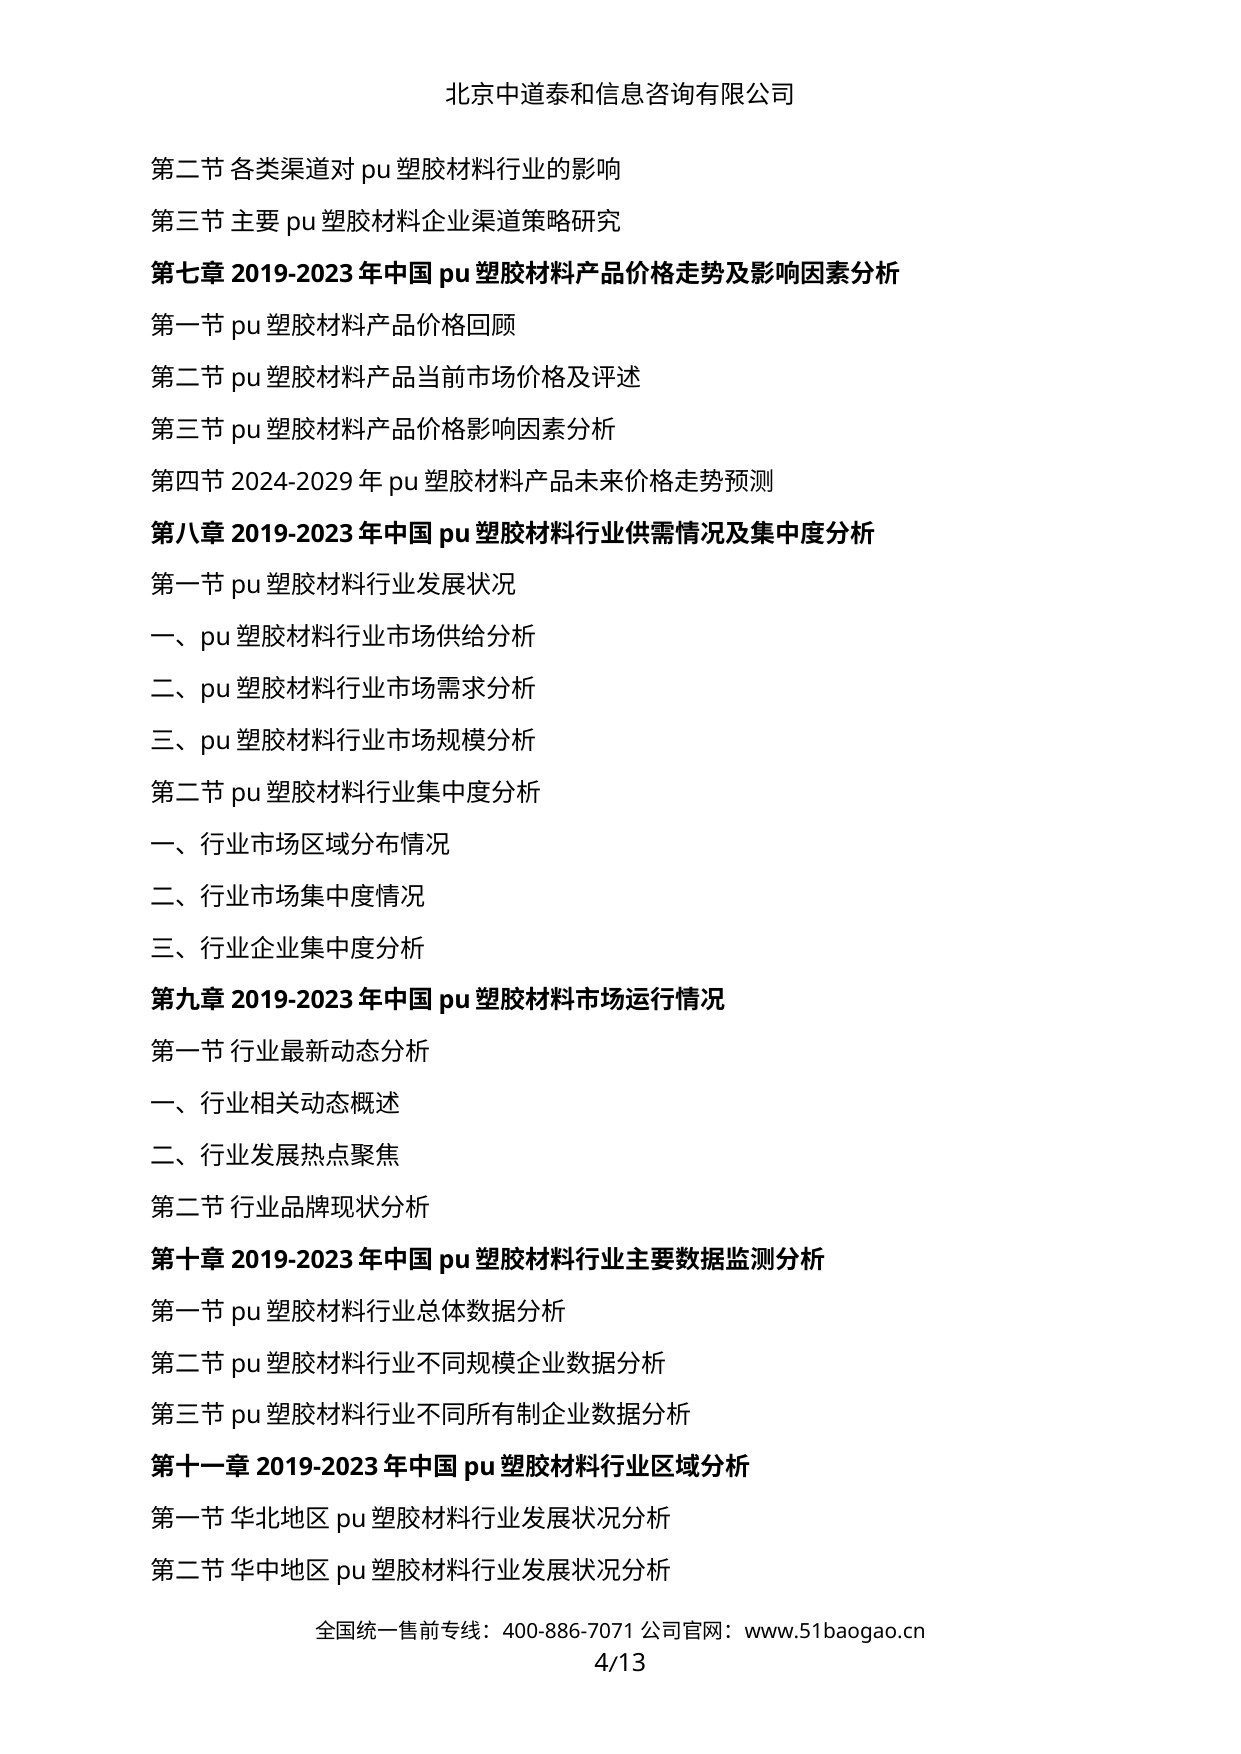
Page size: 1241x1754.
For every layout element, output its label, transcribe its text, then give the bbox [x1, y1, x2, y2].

text 第二节 各类渠道对pu塑胶材料行业的影响 [150, 150, 1090, 186]
text 一、行业市场区域分布情况 [150, 824, 1090, 861]
text 三、pu塑胶材料行业市场规模分析 [150, 721, 1090, 757]
text 二、pu塑胶材料行业市场需求分析 [150, 669, 1090, 705]
text 第一节 pu塑胶材料行业总体数据分析 [150, 1291, 1090, 1327]
text 第九章 2019-2023年中国pu塑胶材料市场运行情况 [150, 980, 1090, 1016]
text 第三节 pu塑胶材料行业不同所有制企业数据分析 [150, 1395, 1090, 1431]
text 第二节 华中地区pu塑胶材料行业发展状况分析 [150, 1551, 1090, 1587]
text 第一节 pu塑胶材料产品价格回顾 [150, 306, 1090, 342]
text 第一节 pu塑胶材料行业发展状况 [150, 565, 1090, 601]
text 第二节 pu塑胶材料行业不同规模企业数据分析 [150, 1343, 1090, 1379]
text 二、行业市场集中度情况 [150, 876, 1090, 912]
text 第四节 2024-2029年pu塑胶材料产品未来价格走势预测 [150, 461, 1090, 497]
text 第一节 行业最新动态分析 [150, 1032, 1090, 1068]
text 一、行业相关动态概述 [150, 1084, 1090, 1120]
text 第三节 pu塑胶材料产品价格影响因素分析 [150, 409, 1090, 446]
text 第一节 华北地区pu塑胶材料行业发展状况分析 [150, 1499, 1090, 1535]
text 第二节 pu塑胶材料产品当前市场价格及评述 [150, 357, 1090, 394]
text 三、行业企业集中度分析 [150, 928, 1090, 964]
text 第二节 pu塑胶材料行业集中度分析 [150, 772, 1090, 809]
text 一、pu塑胶材料行业市场供给分析 [150, 617, 1090, 653]
text 第十一章 2019-2023年中国pu塑胶材料行业区域分析 [150, 1447, 1090, 1483]
text 二、行业发展热点聚焦 [150, 1136, 1090, 1172]
text 第七章 2019-2023年中国pu塑胶材料产品价格走势及影响因素分析 [150, 254, 1090, 290]
text 第三节 主要pu塑胶材料企业渠道策略研究 [150, 202, 1090, 238]
text 第二节 行业品牌现状分析 [150, 1187, 1090, 1224]
text 第八章 2019-2023年中国pu塑胶材料行业供需情况及集中度分析 [150, 513, 1090, 549]
text 第十章 2019-2023年中国pu塑胶材料行业主要数据监测分析 [150, 1239, 1090, 1276]
